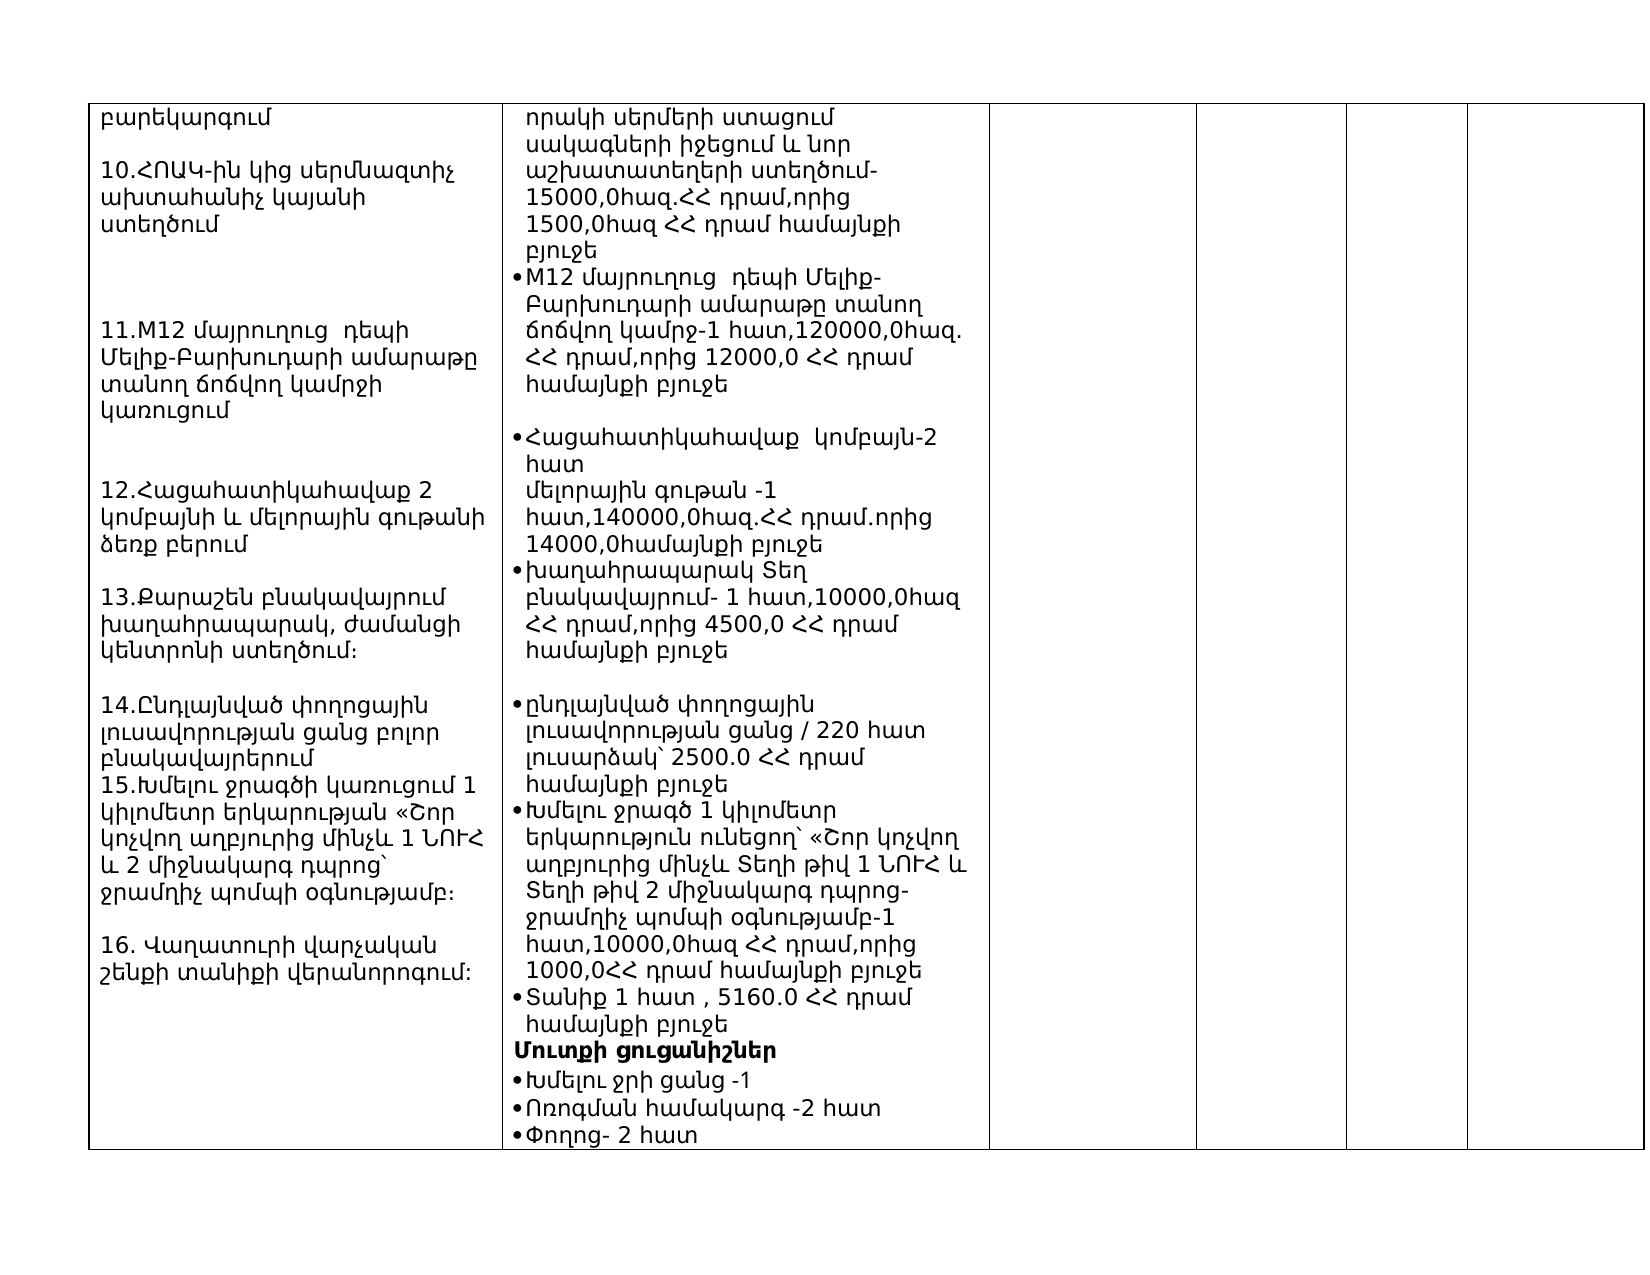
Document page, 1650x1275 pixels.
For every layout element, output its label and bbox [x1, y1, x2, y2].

table_cell [1468, 104, 1643, 1149]
table_cell [1197, 104, 1346, 1149]
table_cell [1347, 104, 1467, 1149]
table_cell [990, 104, 1196, 1149]
table_cell [503, 104, 989, 1149]
table_cell [90, 104, 502, 1149]
